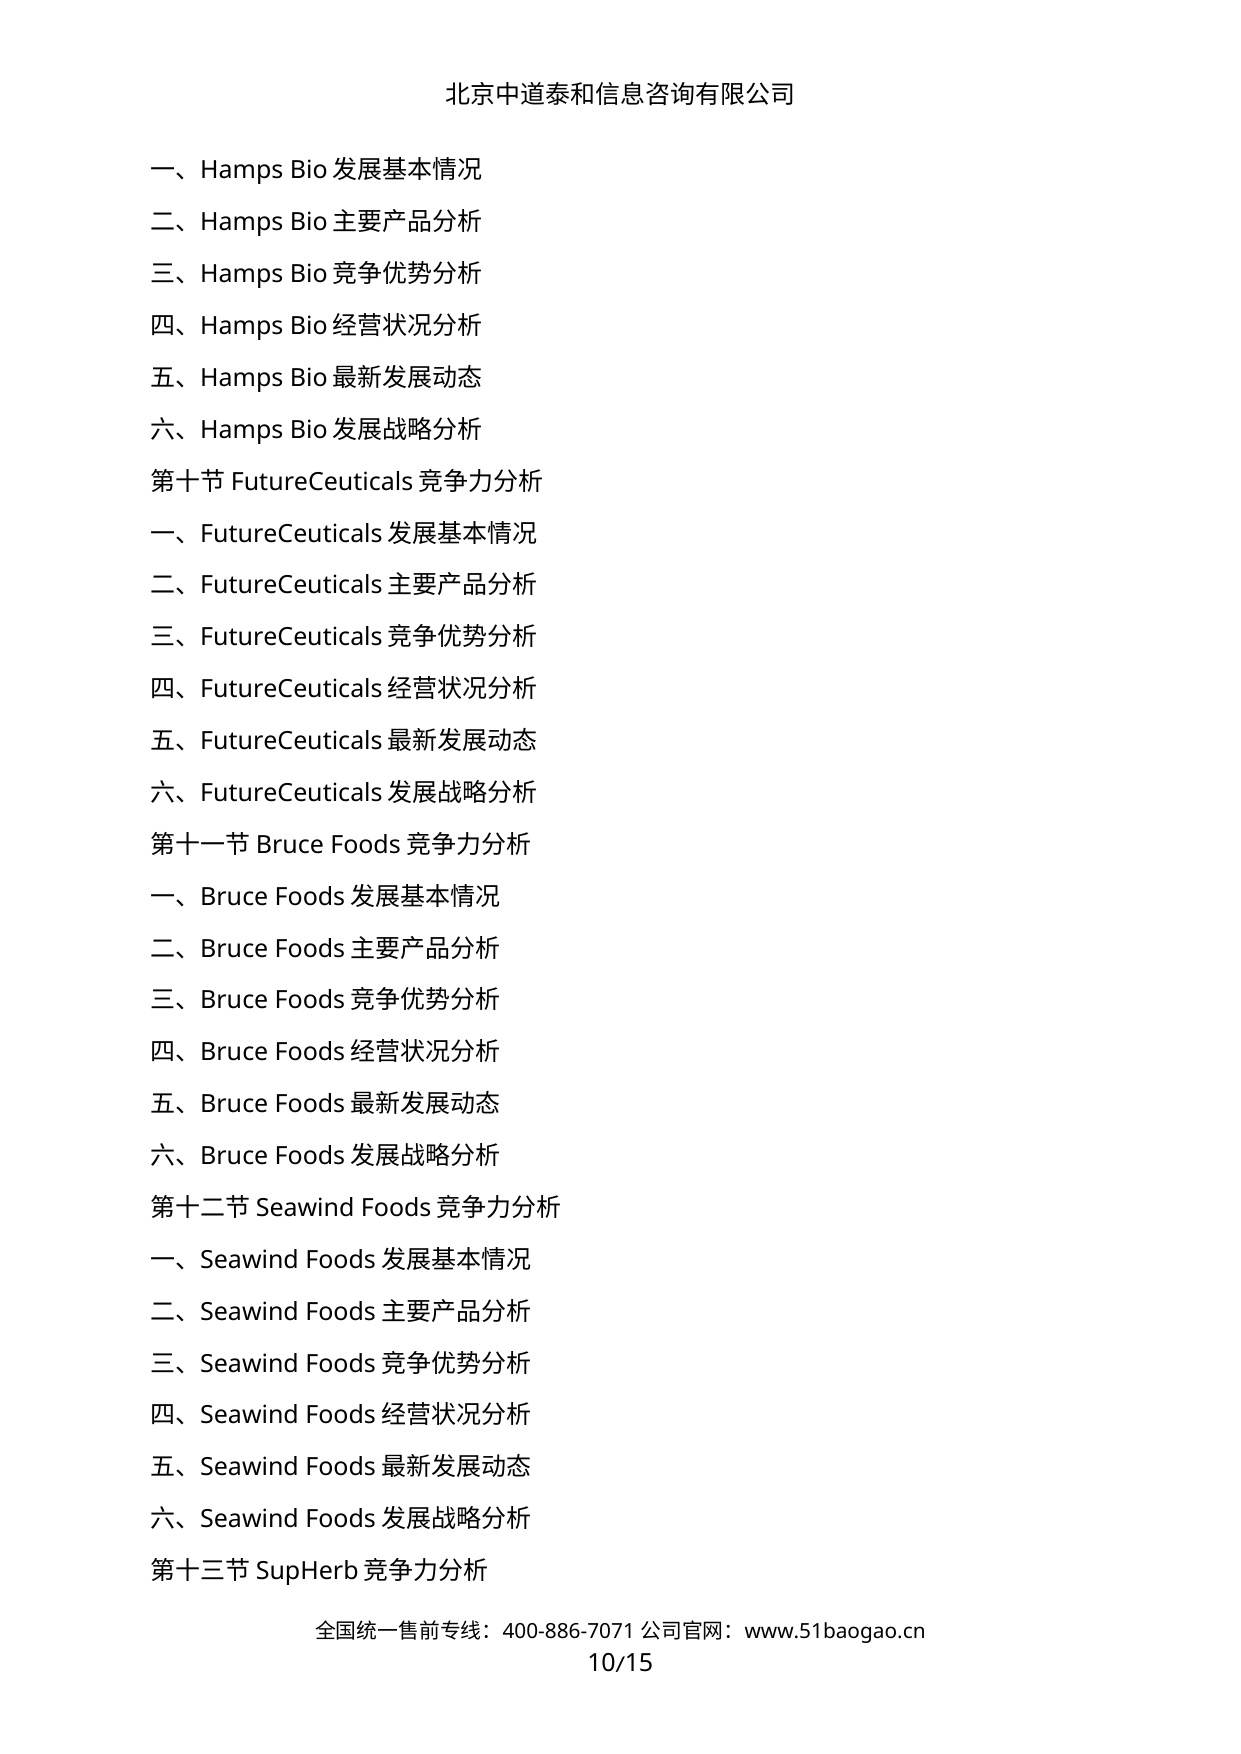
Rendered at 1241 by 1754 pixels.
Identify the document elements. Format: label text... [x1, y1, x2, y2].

text 六、Bruce Foods发展战略分析 [150, 1136, 1090, 1172]
text 四、Seawind Foods经营状况分析 [150, 1395, 1090, 1431]
text 五、FutureCeuticals最新发展动态 [150, 721, 1090, 757]
text 二、Bruce Foods主要产品分析 [150, 928, 1090, 964]
text 第十节 FutureCeuticals竞争力分析 [150, 461, 1090, 497]
text 六、Hamps Bio发展战略分析 [150, 409, 1090, 446]
text 二、FutureCeuticals主要产品分析 [150, 565, 1090, 601]
text 一、Bruce Foods发展基本情况 [150, 876, 1090, 912]
text 五、Bruce Foods最新发展动态 [150, 1084, 1090, 1120]
text 二、Hamps Bio主要产品分析 [150, 202, 1090, 238]
text 三、FutureCeuticals竞争优势分析 [150, 617, 1090, 653]
text 一、FutureCeuticals发展基本情况 [150, 513, 1090, 549]
text 第十二节 Seawind Foods竞争力分析 [150, 1187, 1090, 1224]
text 三、Bruce Foods竞争优势分析 [150, 980, 1090, 1016]
text 六、Seawind Foods发展战略分析 [150, 1499, 1090, 1535]
text 第十一节 Bruce Foods竞争力分析 [150, 824, 1090, 861]
text 四、Hamps Bio经营状况分析 [150, 306, 1090, 342]
text 五、Seawind Foods最新发展动态 [150, 1447, 1090, 1483]
text 四、FutureCeuticals经营状况分析 [150, 669, 1090, 705]
text 三、Seawind Foods竞争优势分析 [150, 1343, 1090, 1379]
text 六、FutureCeuticals发展战略分析 [150, 772, 1090, 809]
text 二、Seawind Foods主要产品分析 [150, 1291, 1090, 1327]
text 三、Hamps Bio竞争优势分析 [150, 254, 1090, 290]
text 五、Hamps Bio最新发展动态 [150, 357, 1090, 394]
text 第十三节 SupHerb竞争力分析 [150, 1551, 1090, 1587]
text 四、Bruce Foods经营状况分析 [150, 1032, 1090, 1068]
text 一、Hamps Bio发展基本情况 [150, 150, 1090, 186]
text 一、Seawind Foods发展基本情况 [150, 1239, 1090, 1276]
